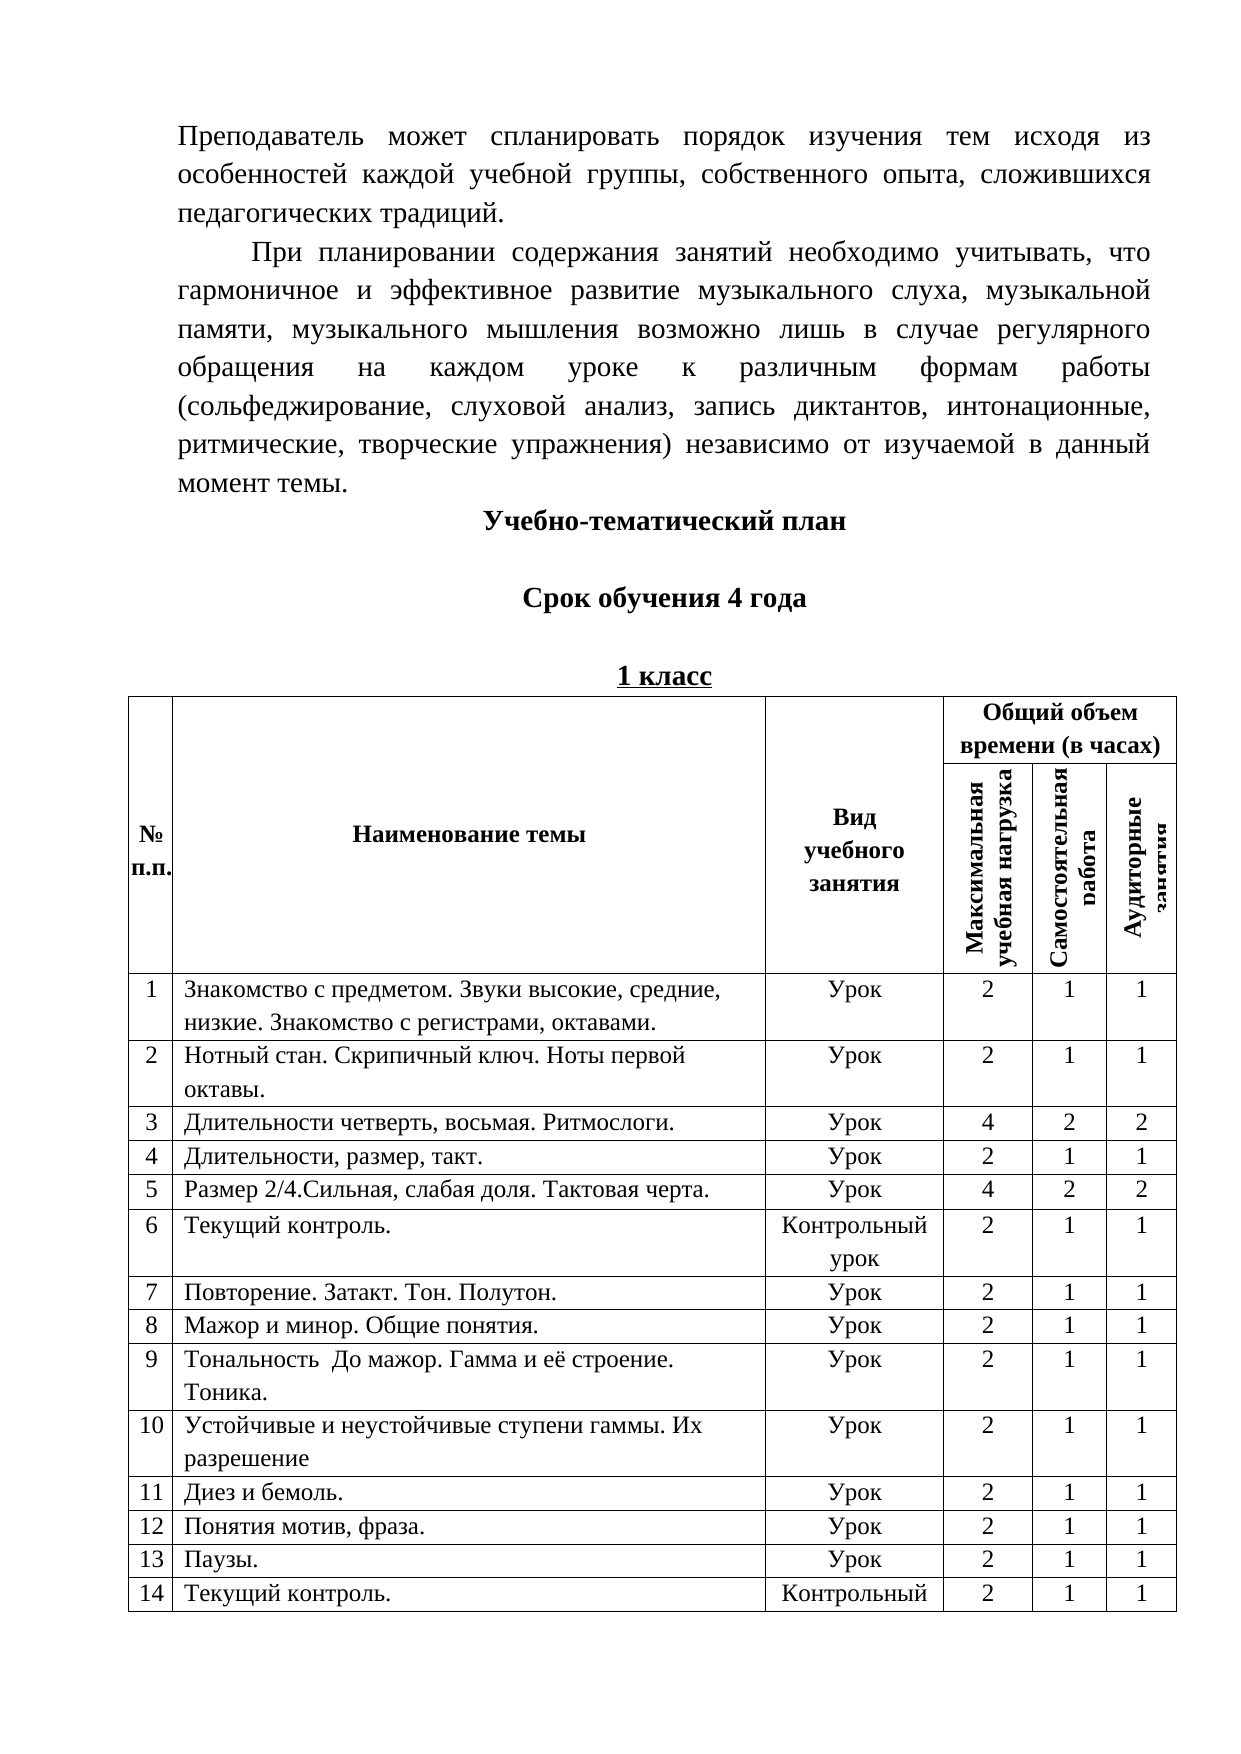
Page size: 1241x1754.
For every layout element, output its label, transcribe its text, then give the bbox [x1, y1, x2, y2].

table_cell 2 [944, 1511, 1032, 1543]
table_cell Повторение. Затакт. Тон. Полутон. [173, 1277, 765, 1309]
table_cell 13 [129, 1545, 172, 1577]
text При планировании содержания занятий необходимо учитывать, что гармоничное и эффективное развитие музыкального слуха, музыкальной памяти, музыкального мышления возможно лишь в случае регулярного обращения на каждом уроке к различным формам работы (сольфеджирование, слуховой анализ, запись диктантов, интонационные, ритмические, творческие упражнения) независимо от изучаемой в данный момент темы. [177, 234, 1152, 498]
table_cell 1 [1107, 1578, 1176, 1611]
table_cell Урок [766, 1107, 943, 1140]
table_cell 14 [129, 1578, 172, 1611]
text Учебно-тематический план [177, 503, 1152, 537]
table_cell Диез и бемоль. [173, 1477, 765, 1510]
table_cell 2 [129, 1041, 172, 1106]
table_cell 1 [1033, 1041, 1106, 1106]
table_header Общий объем времени (в часах) [944, 697, 1176, 763]
text Срок обучения 4 года [177, 581, 1152, 614]
table_cell Паузы. [173, 1545, 765, 1577]
table_cell 1 [1033, 1277, 1106, 1309]
table_cell Нотный стан. Скрипичный ключ. Ноты первой октавы. [173, 1041, 765, 1106]
table_cell Урок [766, 974, 943, 1039]
table_cell 8 [129, 1310, 172, 1343]
table_cell 1 [129, 974, 172, 1039]
table_cell 12 [129, 1511, 172, 1543]
table_cell 2 [944, 1277, 1032, 1309]
table_cell 1 [1033, 1477, 1106, 1510]
table_cell Тональность До мажор. Гамма и её строение. Тоника. [173, 1344, 765, 1409]
table_cell 1 [1033, 974, 1106, 1039]
table_cell 1 [1107, 1511, 1176, 1543]
table_cell 1 [1107, 1310, 1176, 1343]
table_cell 4 [129, 1141, 172, 1173]
table_cell 1 [1107, 1041, 1176, 1106]
table_cell 3 [129, 1107, 172, 1140]
table_cell 2 [1033, 1175, 1106, 1209]
table_cell 2 [944, 1310, 1032, 1343]
table_cell 4 [944, 1107, 1032, 1140]
table_cell 1 [1107, 1411, 1176, 1476]
table_cell Урок [766, 1041, 943, 1106]
table_cell 2 [944, 1545, 1032, 1577]
table_cell Урок [766, 1141, 943, 1173]
table_header Вид учебного занятия [766, 697, 943, 973]
text 1 класс [177, 658, 1152, 691]
table_cell 2 [944, 1041, 1032, 1106]
table_cell Максимальная учебная нагрузка [944, 764, 1032, 973]
table_cell Понятия мотив, фраза. [173, 1511, 765, 1543]
table_cell 2 [944, 1578, 1032, 1611]
table_cell 2 [944, 1210, 1032, 1276]
table_cell Знакомство с предметом. Звуки высокие, средние, низкие. Знакомство с регистрами, октавами. [173, 974, 765, 1039]
table_cell 1 [1107, 1545, 1176, 1577]
table_cell 1 [1107, 1277, 1176, 1309]
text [177, 118, 1152, 229]
table_cell Мажор и минор. Общие понятия. [173, 1310, 765, 1343]
table_cell 2 [1107, 1175, 1176, 1209]
table_cell Урок [766, 1545, 943, 1577]
table_cell Урок [766, 1411, 943, 1476]
table_header Наименование темы [173, 697, 765, 973]
table_cell 2 [944, 1477, 1032, 1510]
table_cell 1 [1107, 1477, 1176, 1510]
table_cell 10 [129, 1411, 172, 1476]
table_cell Контрольный урок [766, 1578, 943, 1611]
table_cell 9 [129, 1344, 172, 1409]
table_cell Устойчивые и неустойчивые ступени гаммы. Их разрешение [173, 1411, 765, 1476]
table_cell Урок [766, 1277, 943, 1309]
table_cell 1 [1033, 1141, 1106, 1173]
table_cell 5 [129, 1175, 172, 1209]
table_cell 2 [944, 1411, 1032, 1476]
table_cell 2 [944, 974, 1032, 1039]
table_cell Самостоятельная работа [1033, 764, 1106, 973]
table_cell 1 [1107, 974, 1176, 1039]
table_cell 11 [129, 1477, 172, 1510]
table_cell Урок [766, 1344, 943, 1409]
table_cell 1 [1033, 1578, 1106, 1611]
table_cell 1 [1033, 1310, 1106, 1343]
table_cell Длительности четверть, восьмая. Ритмослоги. [173, 1107, 765, 1140]
table_cell 1 [1033, 1511, 1106, 1543]
table_cell Контрольный урок [766, 1210, 943, 1276]
table_header № п.п. [129, 697, 172, 973]
table_cell Текущий контроль. [173, 1578, 765, 1611]
table_cell 1 [1033, 1210, 1106, 1276]
table_cell 6 [129, 1210, 172, 1276]
table_cell 1 [1033, 1545, 1106, 1577]
table_cell 4 [944, 1175, 1032, 1209]
table_cell 2 [944, 1344, 1032, 1409]
table_cell 1 [1107, 1210, 1176, 1276]
table_cell 1 [1033, 1411, 1106, 1476]
table_cell Текущий контроль. [173, 1210, 765, 1276]
table_cell 7 [129, 1277, 172, 1309]
table_cell 1 [1107, 1141, 1176, 1173]
table_cell 2 [1033, 1107, 1106, 1140]
table_cell 1 [1107, 1344, 1176, 1409]
table_cell Урок [766, 1310, 943, 1343]
table_cell Урок [766, 1511, 943, 1543]
table_cell 2 [1107, 1107, 1176, 1140]
table_cell 2 [944, 1141, 1032, 1173]
table_cell Длительности, размер, такт. [173, 1141, 765, 1173]
table_cell 1 [1033, 1344, 1106, 1409]
table_cell Урок [766, 1477, 943, 1510]
table_cell Урок [766, 1175, 943, 1209]
table_cell Аудиторные занятия [1107, 764, 1176, 973]
table_cell Размер 2/4.Сильная, слабая доля. Тактовая черта. [173, 1175, 765, 1209]
